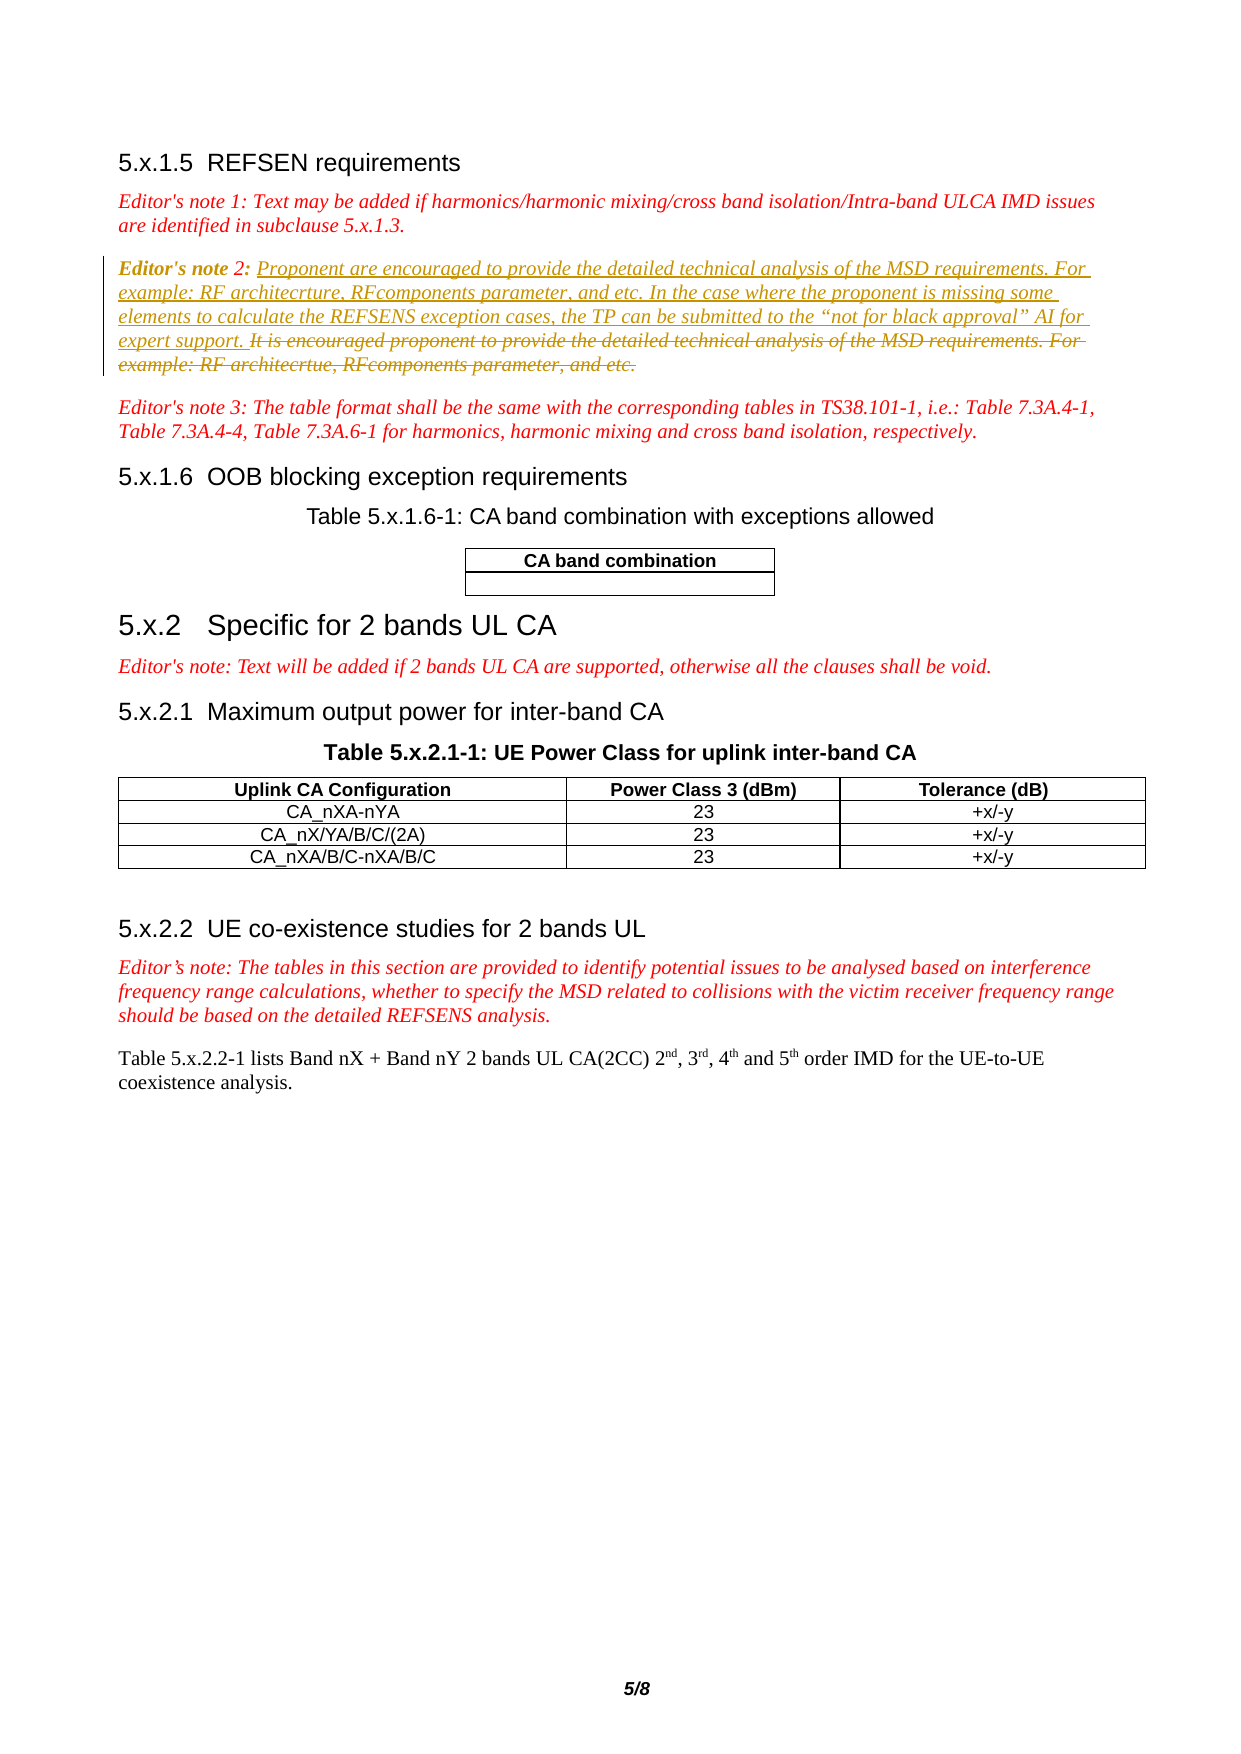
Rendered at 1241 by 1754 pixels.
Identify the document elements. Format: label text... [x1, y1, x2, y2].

text Table 5.x.1.6-1: CA band combination with exceptions allowed [118, 503, 1122, 529]
table_header Tolerance (dB) [841, 778, 1145, 800]
table_header Power Class 3 (dBm) [567, 778, 839, 800]
subtitle 5.x.2 Specific for 2 bands UL CA [118, 608, 1122, 642]
text Editor's note 2: [118, 256, 1122, 376]
table_cell 23 [567, 846, 839, 868]
text Editor's note 1: Text may be added if harmonics/harmonic mixing/cross band isolation/Intra-band ULCA IMD issues are identified in subclause 5.x.1.3. [118, 189, 1122, 237]
table_cell CA_nX/YA/B/C/(2A) [119, 824, 566, 845]
table_cell +x/-y [841, 846, 1145, 868]
text Table 5.x.2.1-1: UE Power Class for uplink inter-band CA [118, 738, 1122, 765]
text Editor’s note: The tables in this section are provided to identify potential issues to be analysed based on interference frequency range calculations, whether to specify the MSD related to collisions with the victim receiver frequency range should be based on the detailed REFSENS analysis. [118, 955, 1122, 1027]
table_cell CA_nXA-nYA [119, 801, 566, 822]
table_cell +x/-y [841, 824, 1145, 845]
subtitle 5.x.1.6 OOB blocking exception requirements [118, 462, 1122, 490]
subtitle 5.x.2.2 UE co-existence studies for 2 bands UL [118, 914, 1122, 943]
table_cell [466, 573, 774, 595]
table_header Uplink CA Configuration [119, 778, 566, 800]
subtitle 5.x.2.1 Maximum output power for inter-band CA [118, 697, 1122, 726]
text Table 5.x.2.2-1 lists Band nX + Band nY 2 bands UL CA(2CC) 2nd, 3rd, 4th and 5th order IMD for the UE-to-UE coexistence analysis. [118, 1046, 1122, 1094]
text Editor's note 3: The table format shall be the same with the corresponding tables in TS38.101-1, i.e.: Table 7.3A.4-1, Table 7.3A.4-4, Table 7.3A.6-1 for harmonics, harmonic mixing and cross band isolation, respectively. [118, 395, 1122, 443]
subtitle 5.x.1.5 REFSEN requirements [118, 147, 1122, 176]
table_cell 23 [567, 801, 839, 822]
table_cell +x/-y [841, 801, 1145, 822]
table_cell 23 [567, 824, 839, 845]
text Editor's note: Text will be added if 2 bands UL CA are supported, otherwise all the clauses shall be void. [118, 654, 1122, 678]
table_header CA band combination [466, 549, 774, 571]
table_cell CA_nXA/B/C-nXA/B/C [119, 846, 566, 868]
